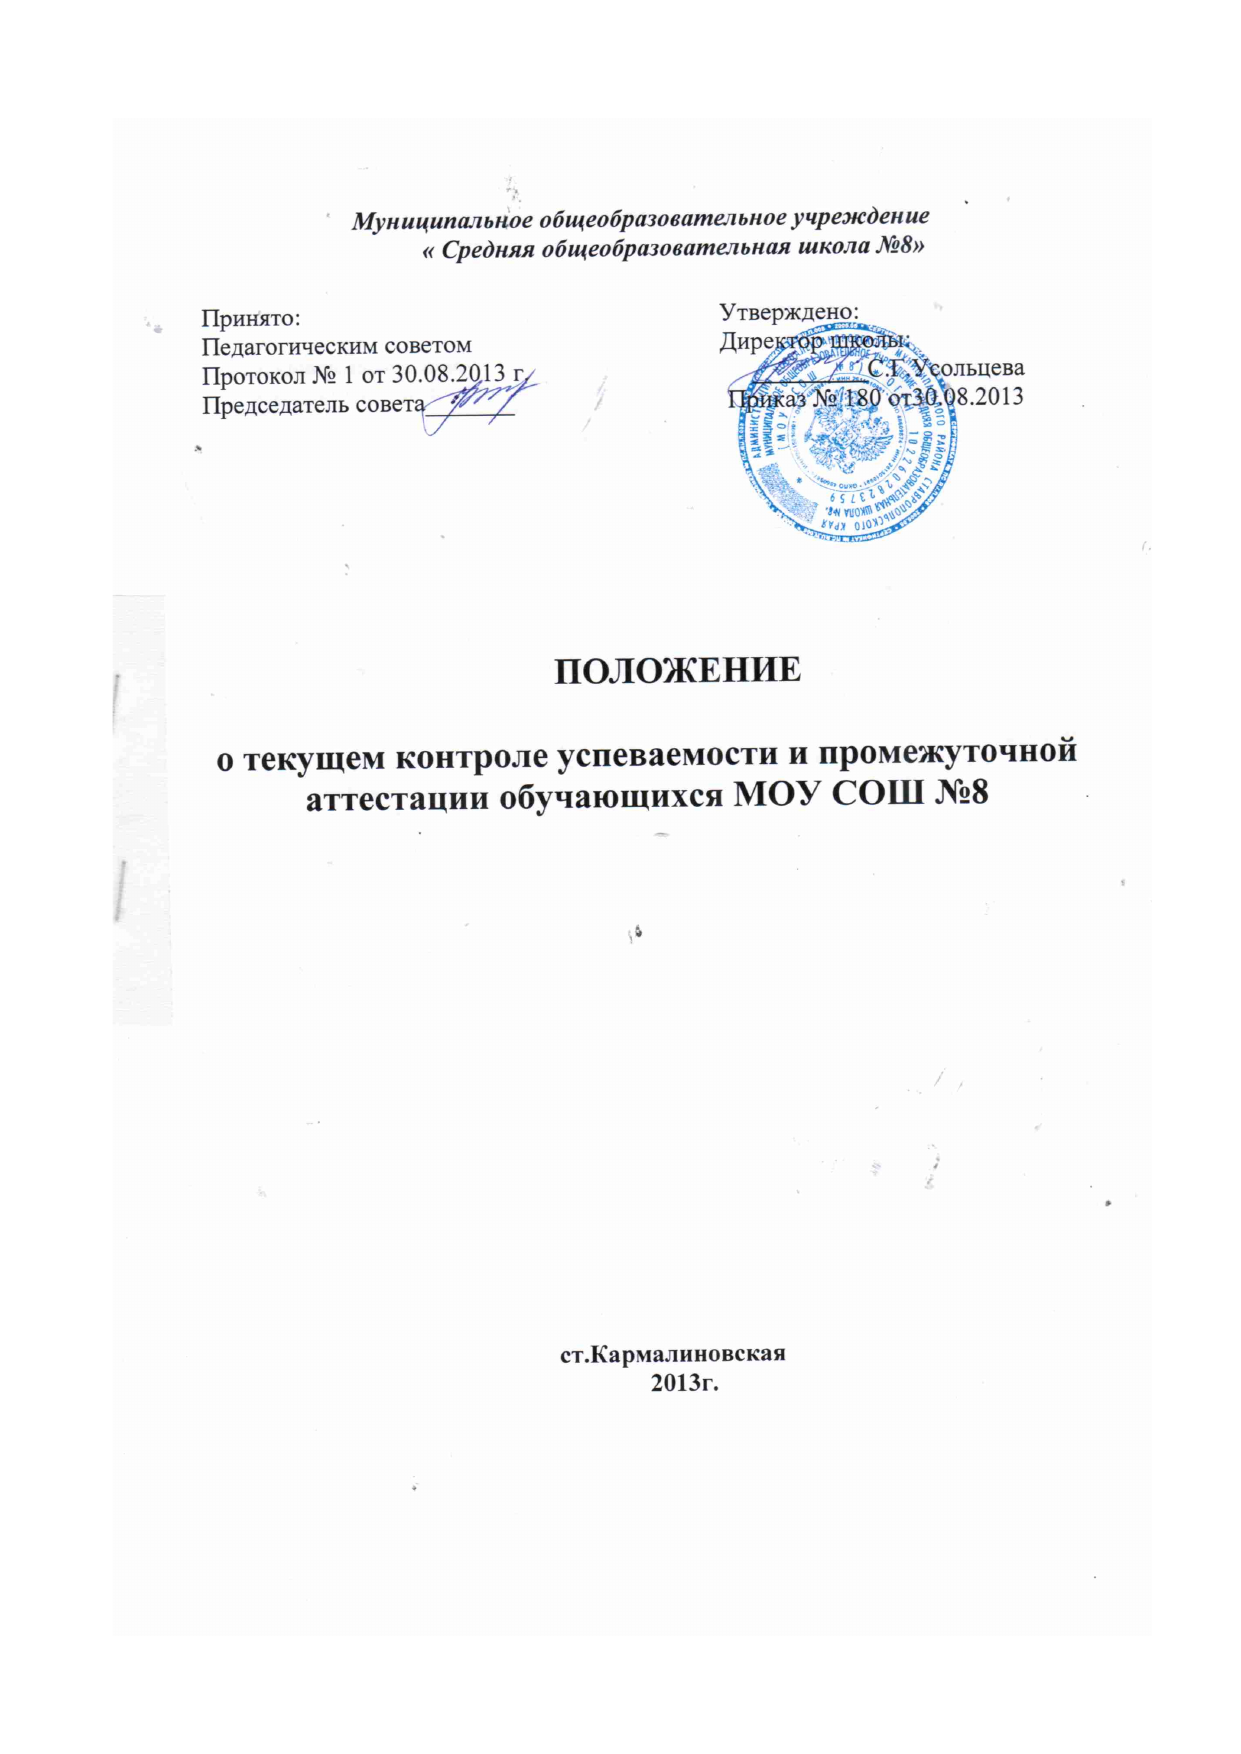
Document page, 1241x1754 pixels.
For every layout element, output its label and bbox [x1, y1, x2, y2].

picture [112, 118, 1152, 1636]
